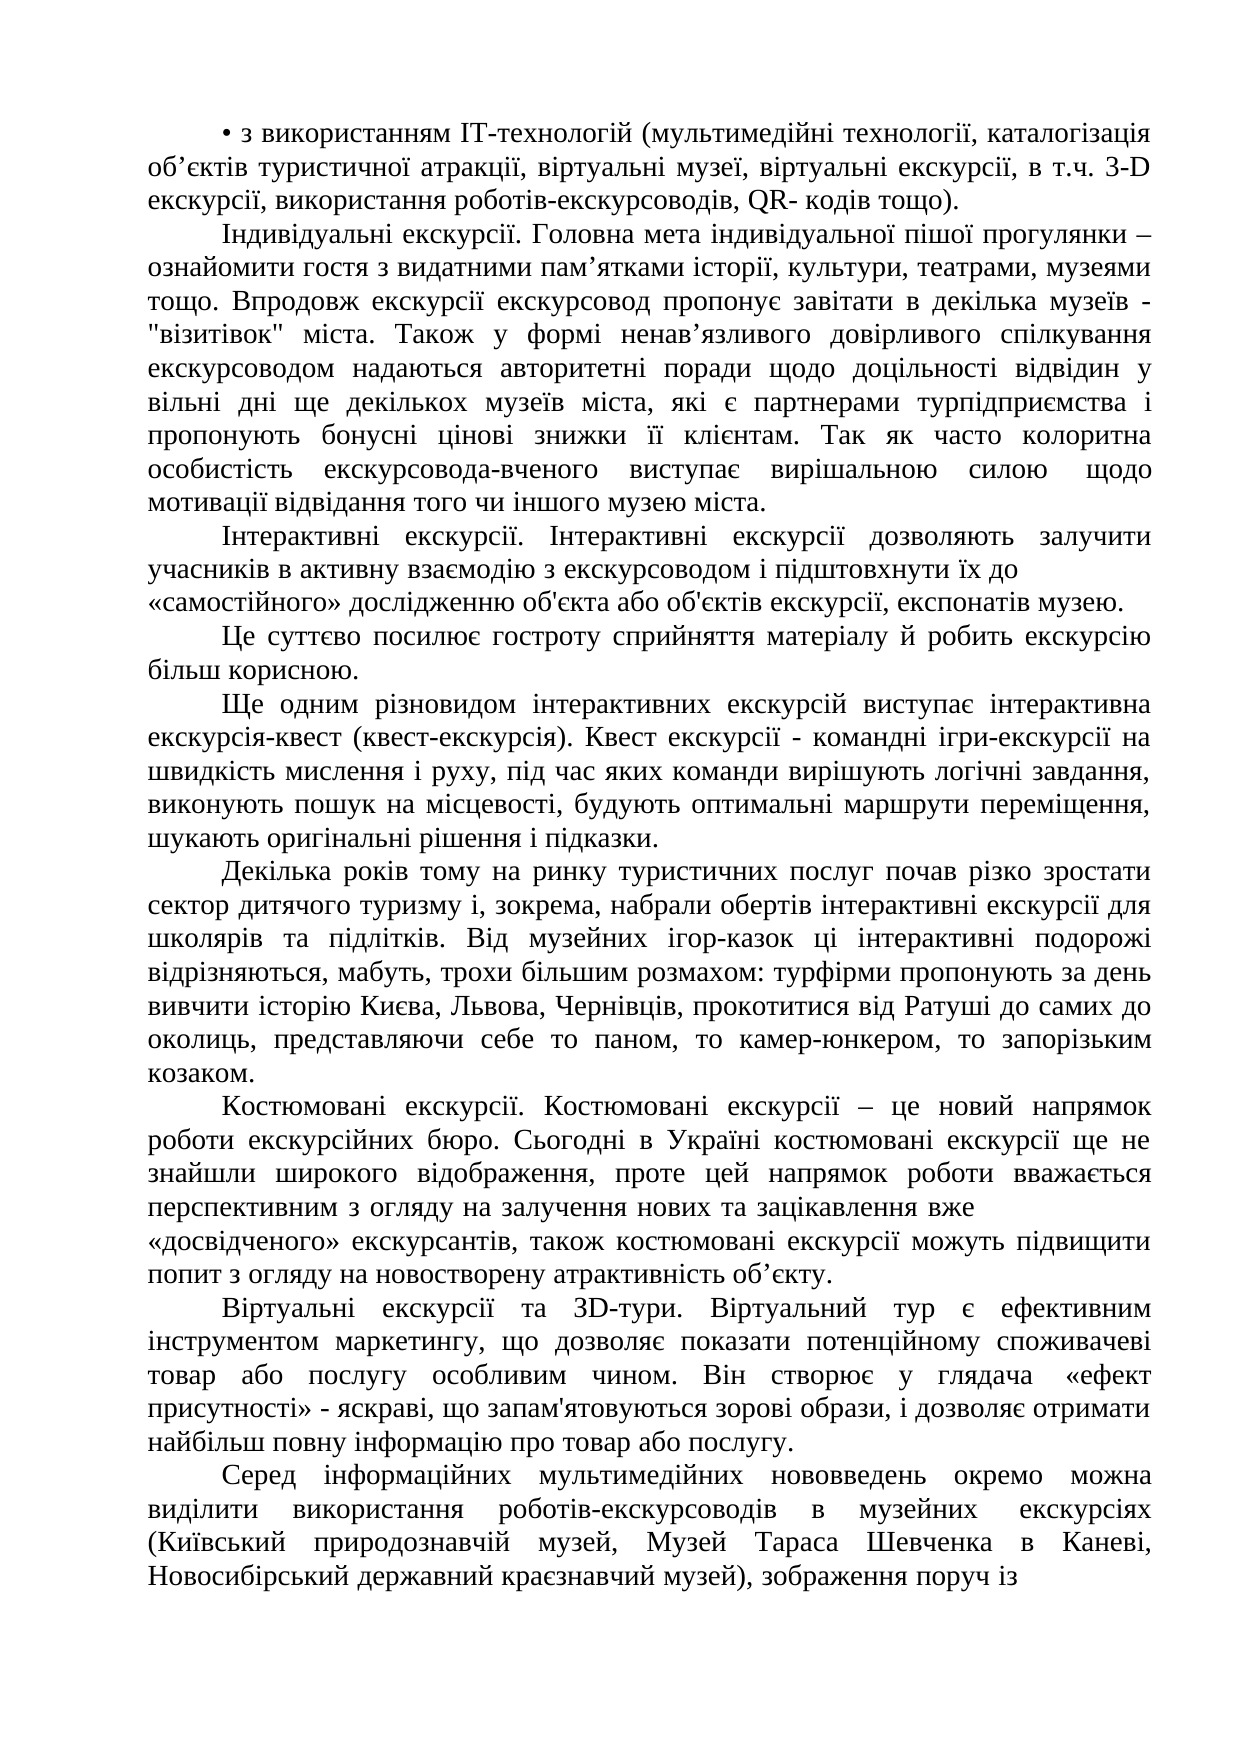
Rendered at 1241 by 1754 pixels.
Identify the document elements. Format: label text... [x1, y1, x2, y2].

text «досвідченого» екскурсантів, також костюмовані екскурсії можуть підвищити попит з огляду на новостворену атрактивність об’єкту. [147, 1223, 1151, 1290]
text «самостійного» дослідженню об'єкта або об'єктів екскурсії, експонатів музею. [147, 585, 1184, 618]
text Індивідуальні екскурсії. Головна мета індивідуальної пішої прогулянки – ознайомити гостя з видатними пам’ятками історії, культури, театрами, музеями тощо. Впродовж екскурсії екскурсовод пропонує завітати в декілька музеїв - "візитівок" міста. Також у формі ненав’язливого довірливого спілкування екскурсоводом надаються авторитетні поради щодо доцільності відвідин у вільні дні ще декількох музеїв міста, які є партнерами турпідприємства і пропонують бонусні цінові знижки її клієнтам. Так як часто колоритна особистість екскурсовода-вченого виступає вирішальною силою щодо мотивації відвідання того чи іншого музею міста. [147, 216, 1152, 518]
text Віртуальні екскурсії та ЗD-тури. Віртуальний тур є ефективним інструментом маркетингу, що дозволяє показати потенційному споживачеві товар або послугу особливим чином. Він створює у глядача «ефект присутності» - яскраві, що запам'ятовуються зорові образи, і дозволяє отримати найбільш повну інформацію про товар або послугу. [147, 1290, 1152, 1457]
text Інтерактивні екскурсії. Інтерактивні екскурсії дозволяють залучити учасників в активну взаємодію з екскурсоводом і підштовхнути їх до [147, 518, 1151, 585]
list з використанням ІТ-технологій (мультимедійні технології, каталогізація об’єктів туристичної атракції, віртуальні музеї, віртуальні екскурсії, в т.ч. 3-D екскурсії, використання роботів-екскурсоводів, QR- кодів тощо). [147, 115, 1151, 216]
text Серед інформаційних мультимедійних нововведень окремо можна виділити використання роботів-екскурсоводів в музейних екскурсіях (Київський природознавчій музей, Музей Тараса Шевченка в Каневі, Новосибірський державний краєзнавчий музей), зображення поруч із [147, 1457, 1152, 1592]
text Це суттєво посилює гостроту сприйняття матеріалу й робить екскурсію більш корисною. [147, 618, 1152, 685]
text Костюмовані екскурсії. Костюмовані екскурсії – це новий напрямок роботи екскурсійних бюро. Сьогодні в Україні костюмовані екскурсії ще не знайшли широкого відображення, проте цей напрямок роботи вважається перспективним з огляду на залучення нових та зацікавлення вже [147, 1088, 1151, 1223]
text Декілька років тому на ринку туристичних послуг почав різко зростати сектор дитячого туризму і, зокрема, набрали обертів інтерактивні екскурсії для школярів та підлітків. Від музейних ігор-казок ці інтерактивні подорожі відрізняються, мабуть, трохи більшим розмахом: турфірми пропонують за день вивчити історію Києва, Львова, Чернівців, прокотитися від Ратуші до самих до околиць, представляючи себе то паном, то камер-юнкером, то запорізьким козаком. [147, 853, 1152, 1088]
text Ще одним різновидом інтерактивних екскурсій виступає інтерактивна екскурсія-квест (квест-екскурсія). Квест екскурсії - командні ігри-екскурсії на швидкість мислення і руху, під час яких команди вирішують логічні завдання, виконують пошук на місцевості, будують оптимальні маршрути переміщення, шукають оригінальні рішення і підказки. [147, 686, 1151, 853]
